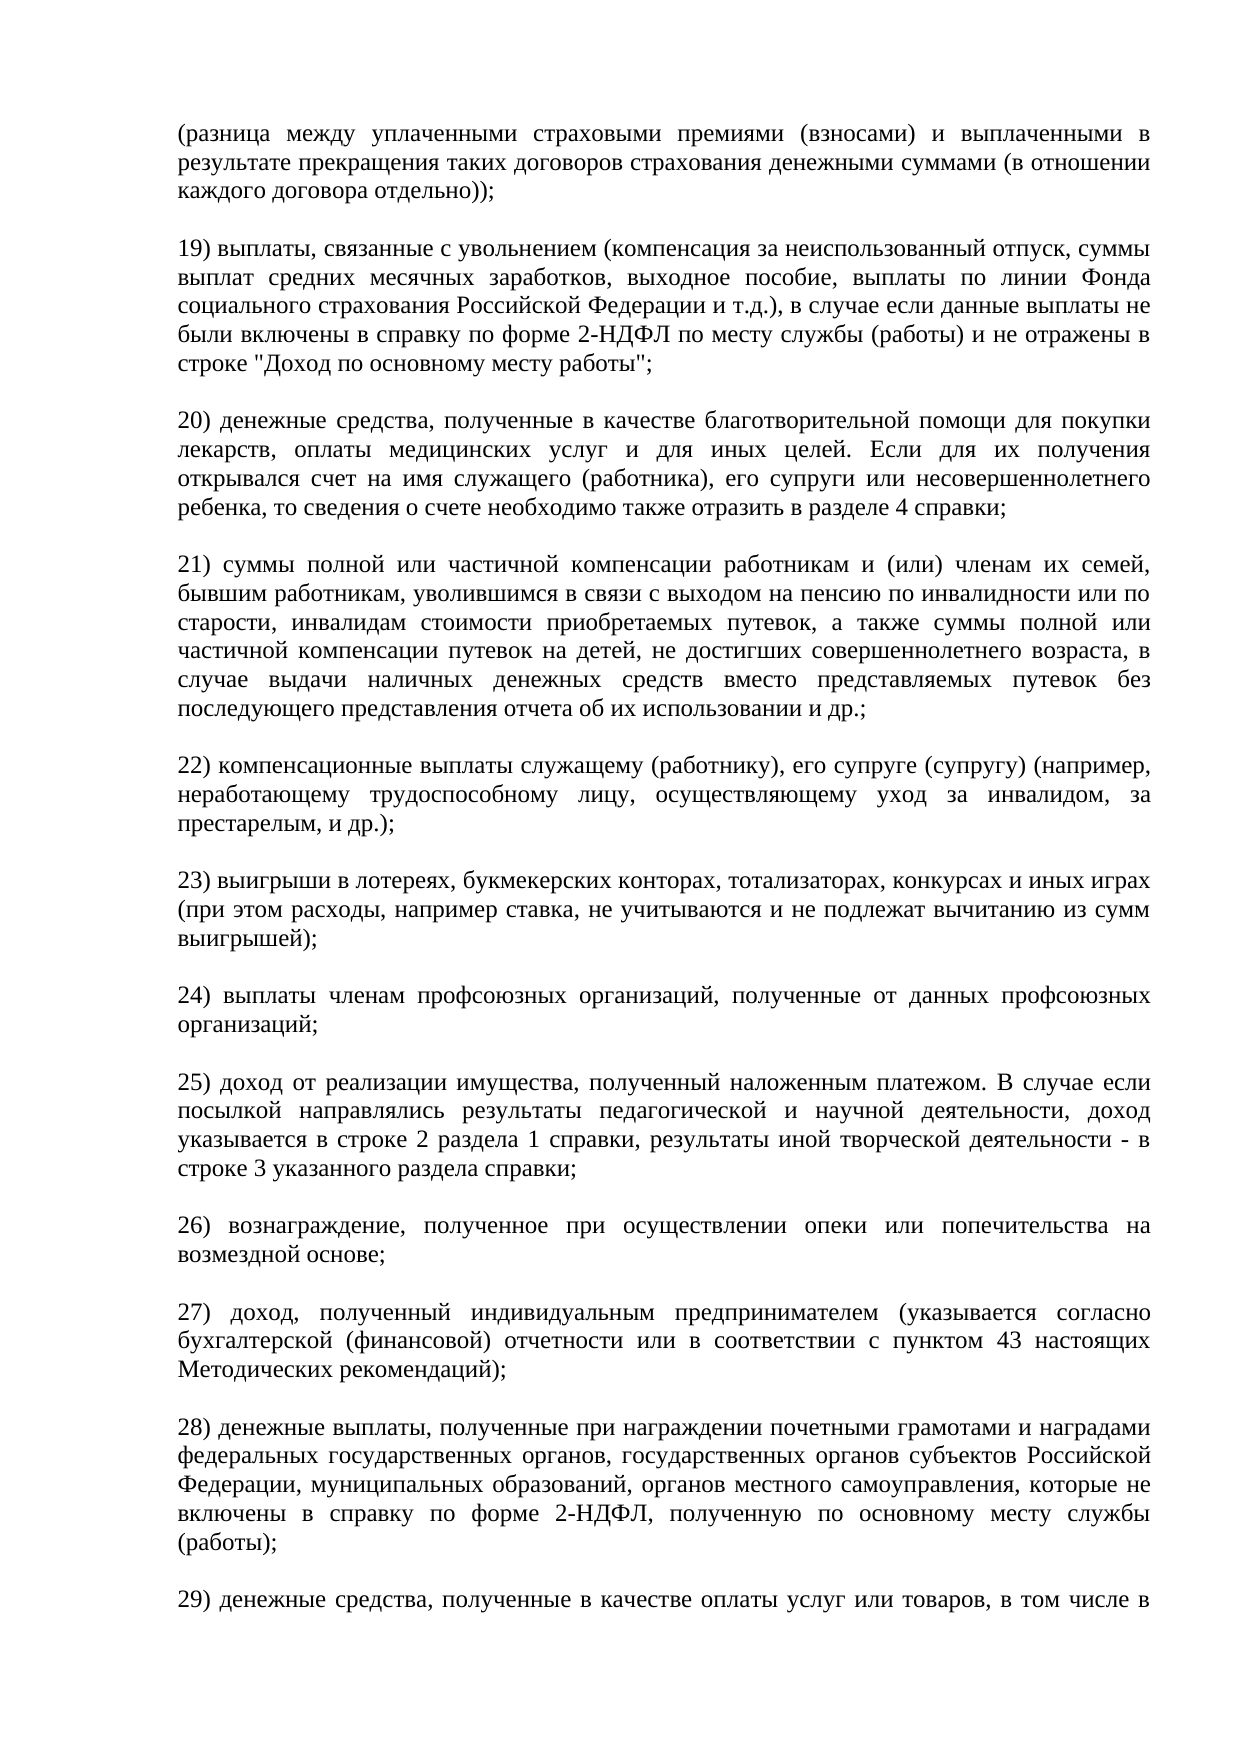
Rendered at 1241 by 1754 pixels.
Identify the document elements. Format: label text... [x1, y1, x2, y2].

text 19) выплаты, связанные с увольнением (компенсация за неиспользованный отпуск, суммы выплат средних месячных заработков, выходное пособие, выплаты по линии Фонда социального страхования Российской Федерации и т.д.), в случае если данные выплаты не были включены в справку по форме 2-НДФЛ по месту службы (работы) и не отражены в строке "Доход по основному месту работы"; [177, 204, 1152, 377]
text 20) денежные средства, полученные в качестве благотворительной помощи для покупки лекарств, оплаты медицинских услуг и для иных целей. Если для их получения открывался счет на имя служащего (работника), его супруги или несовершеннолетнего ребенка, то сведения о счете необходимо также отразить в разделе 4 справки; [177, 377, 1152, 521]
text 23) выигрыши в лотереях, букмекерских конторах, тотализаторах, конкурсах и иных играх (при этом расходы, например ставка, не учитываются и не подлежат вычитанию из сумм выигрышей); [177, 837, 1152, 952]
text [177, 1556, 1152, 1613]
text 25) доход от реализации имущества, полученный наложенным платежом. В случае если посылкой направлялись результаты педагогической и научной деятельности, доход указывается в строке 2 раздела 1 справки, результаты иной творческой деятельности - в строке 3 указанного раздела справки; [177, 1038, 1152, 1182]
text 22) компенсационные выплаты служащему (работнику), его супруге (супругу) (например, неработающему трудоспособному лицу, осуществляющему уход за инвалидом, за престарелым, и др.); [177, 722, 1152, 837]
text 24) выплаты членам профсоюзных организаций, полученные от данных профсоюзных организаций; [177, 952, 1152, 1038]
text 27) доход, полученный индивидуальным предпринимателем (указывается согласно бухгалтерской (финансовой) отчетности или в соответствии с пунктом 43 настоящих Методических рекомендаций); [177, 1268, 1152, 1383]
text 26) вознаграждение, полученное при осуществлении опеки или попечительства на возмездной основе; [177, 1182, 1152, 1268]
text 28) денежные выплаты, полученные при награждении почетными грамотами и наградами федеральных государственных органов, государственных органов субъектов Российской Федерации, муниципальных образований, органов местного самоуправления, которые не включены в справку по форме 2-НДФЛ, полученную по основному месту службы (работы); [177, 1383, 1152, 1556]
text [177, 118, 1152, 204]
text 21) суммы полной или частичной компенсации работникам и (или) членам их семей, бывшим работникам, уволившимся в связи с выходом на пенсию по инвалидности или по старости, инвалидам стоимости приобретаемых путевок, а также суммы полной или частичной компенсации путевок на детей, не достигших совершеннолетнего возраста, в случае выдачи наличных денежных средств вместо представляемых путевок без последующего представления отчета об их использовании и др.; [177, 521, 1152, 722]
